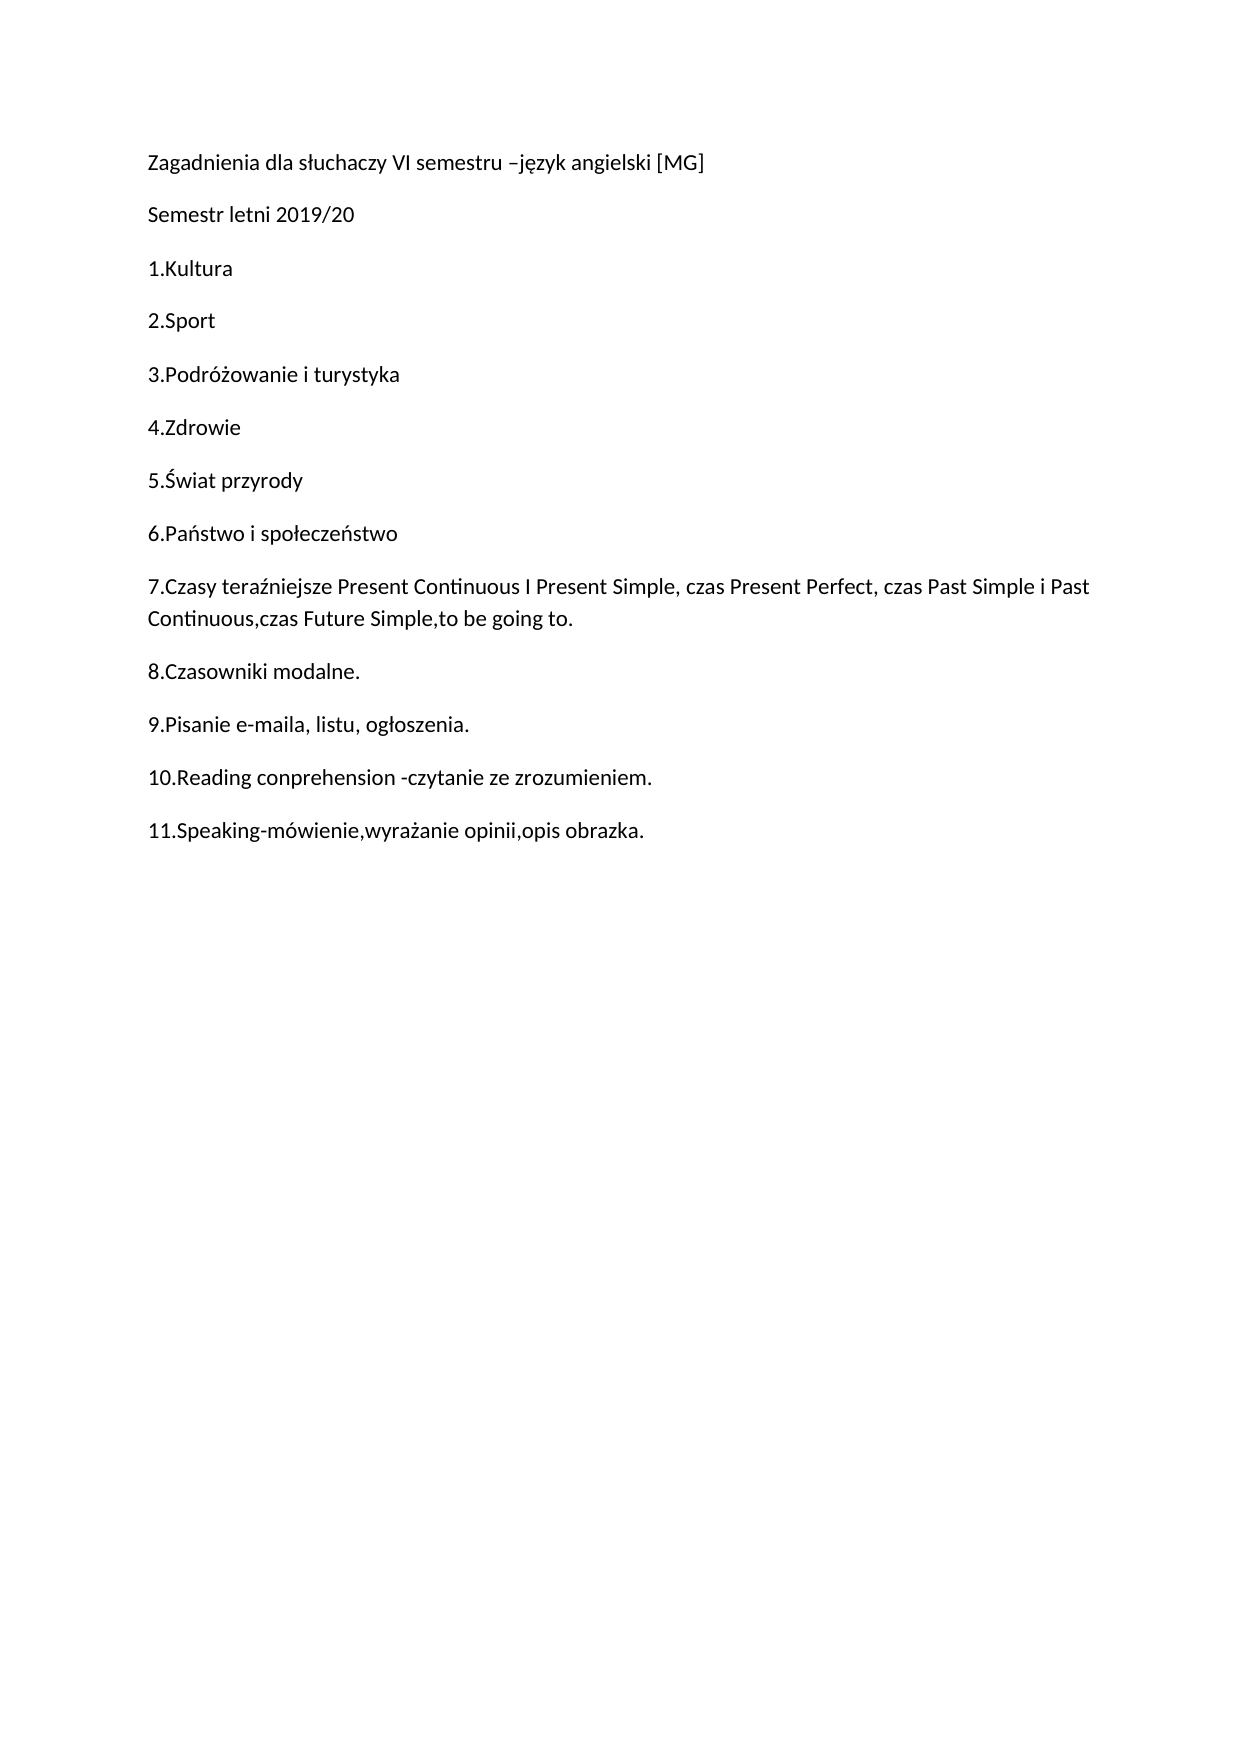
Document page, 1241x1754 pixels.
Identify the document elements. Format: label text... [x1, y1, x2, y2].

text 7.Czasy teraźniejsze Present Continuous I Present Simple, czas Present Perfect, czas Past Simple i Past Continuous,czas Future Simple,to be going to. [148, 572, 1093, 632]
text 8.Czasowniki modalne. [148, 657, 1093, 685]
text 4.Zdrowie [148, 413, 1093, 441]
text 5.Świat przyrody [148, 466, 1093, 494]
text Semestr letni 2019/20 [148, 201, 1093, 229]
text Zagadnienia dla słuchaczy VI semestru –język angielski [MG] [148, 148, 1093, 176]
text 9.Pisanie e-maila, listu, ogłoszenia. [148, 710, 1093, 738]
text 2.Sport [148, 307, 1093, 335]
text 3.Podróżowanie i turystyka [148, 360, 1093, 388]
text 11.Speaking-mówienie,wyrażanie opinii,opis obrazka. [148, 816, 1093, 844]
text 6.Państwo i społeczeństwo [148, 519, 1093, 547]
text 1.Kultura [148, 254, 1093, 282]
text 10.Reading conprehension -czytanie ze zrozumieniem. [148, 763, 1093, 791]
